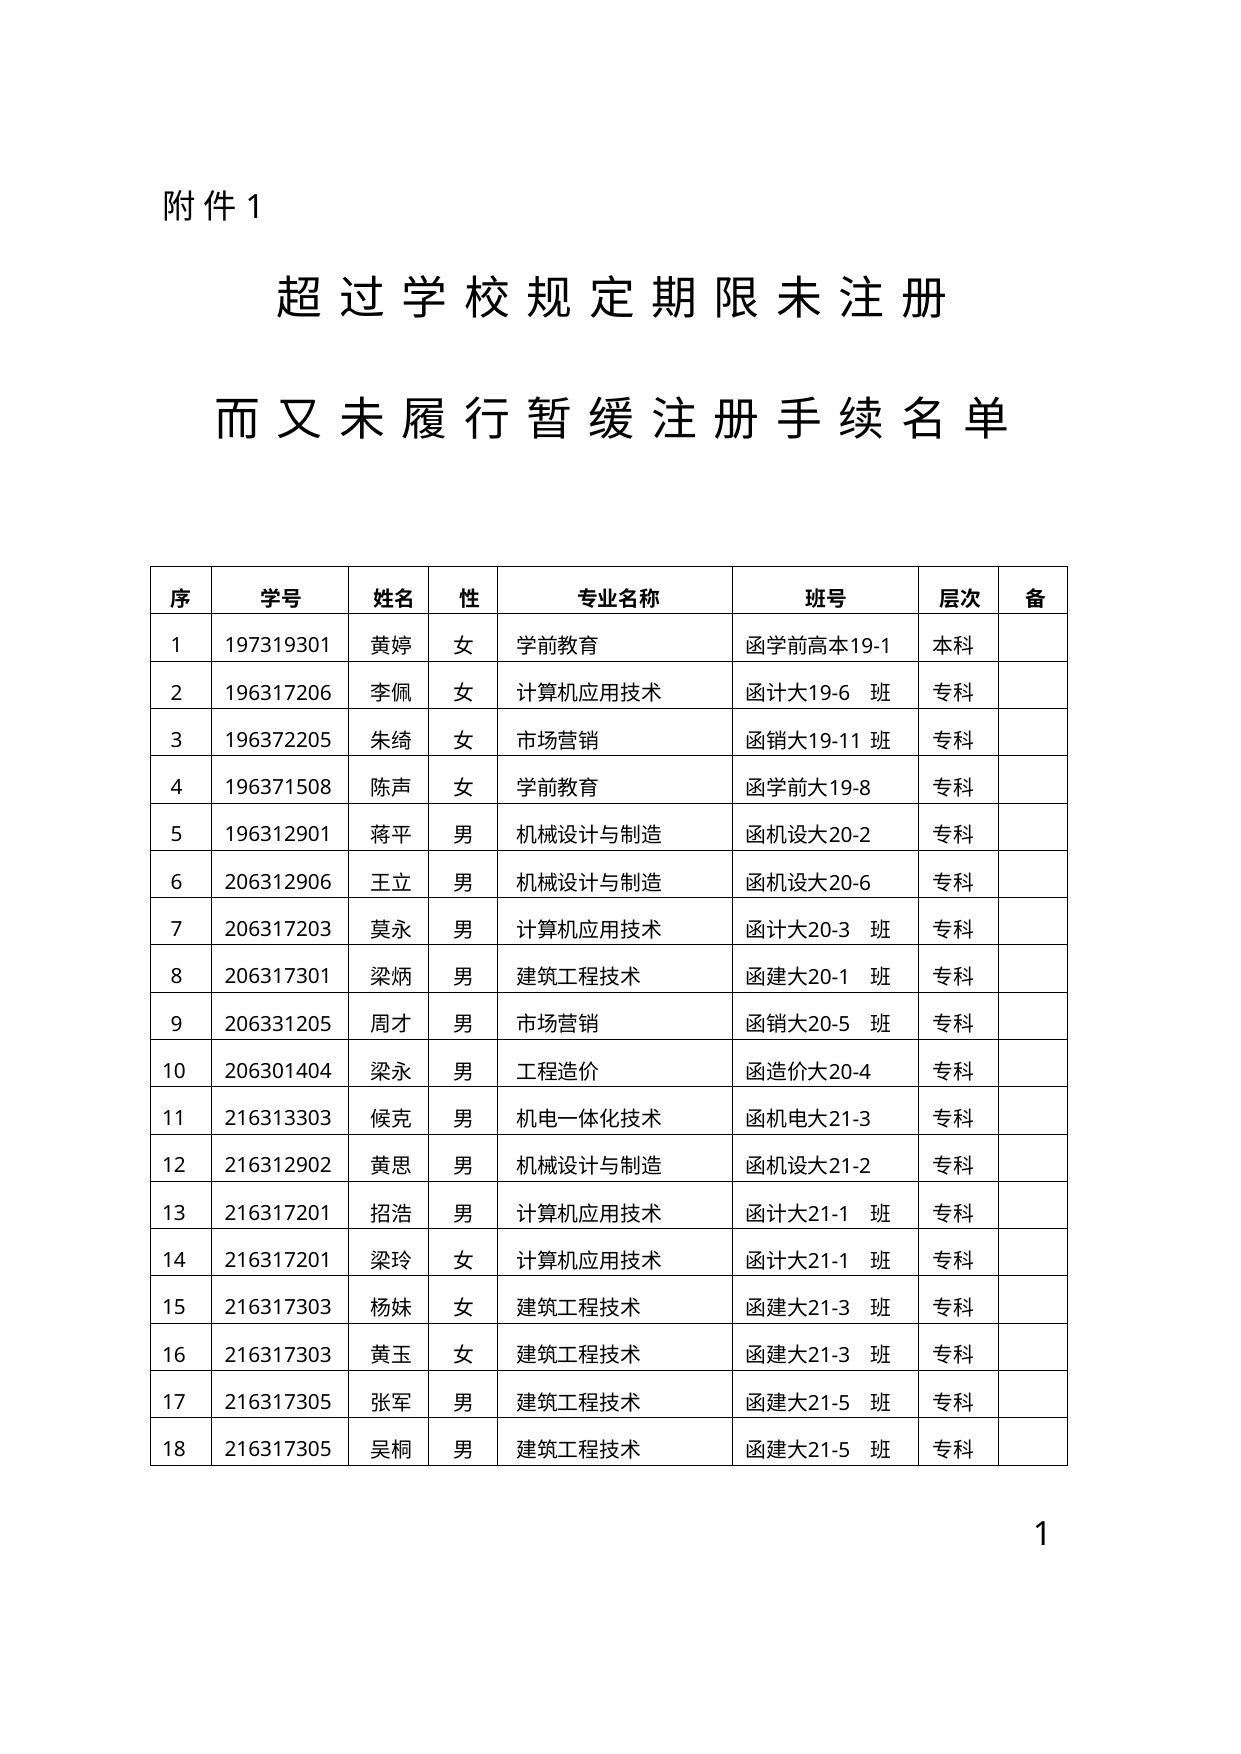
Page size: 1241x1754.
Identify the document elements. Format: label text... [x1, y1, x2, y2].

table_cell 12 [151, 1135, 211, 1181]
table_cell 18 [151, 1418, 211, 1464]
table_cell 15 [151, 1276, 211, 1323]
table_cell 9 [151, 993, 211, 1039]
table_header 序号 [151, 567, 211, 613]
table_cell 函计大21-1班 [733, 1229, 918, 1275]
table_cell 男 [429, 1040, 497, 1086]
table_cell 男 [429, 1182, 497, 1228]
table_cell 2 [151, 662, 211, 708]
table_cell 8 [151, 945, 211, 992]
text 附件1 [162, 174, 1078, 234]
table_cell 男 [429, 945, 497, 992]
table_cell 14 [151, 1229, 211, 1275]
table_header 备注 [999, 567, 1067, 613]
table_cell 函机设大20-6班 [733, 851, 918, 897]
table_cell 4 [151, 756, 211, 802]
table_cell [999, 1040, 1067, 1086]
table_cell 男 [429, 1371, 497, 1417]
table_header 层次 [919, 567, 998, 613]
table_cell 计算机应用技术 [498, 1182, 732, 1228]
table_cell 专科 [919, 1182, 998, 1228]
table_cell 函建大21-5班 [733, 1371, 918, 1417]
table_cell 吴桐林 [349, 1418, 428, 1464]
table_cell 206317203024 [212, 898, 348, 944]
table_cell 学前教育 [498, 614, 732, 661]
table_cell 函计大19-6班 [733, 662, 918, 708]
table_cell 专科 [919, 1087, 998, 1133]
table_cell 专科 [919, 1135, 998, 1181]
table_cell 函机设大21-2班 [733, 1135, 918, 1181]
table_cell 函学前大19-8班 [733, 756, 918, 802]
table_cell 函建大21-5班 [733, 1418, 918, 1464]
table_cell 市场营销 [498, 709, 732, 755]
table_cell 17 [151, 1371, 211, 1417]
table_cell [999, 756, 1067, 802]
table_cell 梁玲 [349, 1229, 428, 1275]
table_cell 196317206011 [212, 662, 348, 708]
table_cell 工程造价 [498, 1040, 732, 1086]
table_cell [999, 1135, 1067, 1181]
table_cell 黄思凯 [349, 1135, 428, 1181]
table_cell 女 [429, 1324, 497, 1370]
table_cell 专科 [919, 1371, 998, 1417]
table_cell [999, 662, 1067, 708]
table_cell 196312901029 [212, 804, 348, 850]
table_cell 建筑工程技术 [498, 1371, 732, 1417]
table_cell 建筑工程技术 [498, 945, 732, 992]
table_cell 函建大21-3班 [733, 1276, 918, 1323]
table_cell 函建大21-3班 [733, 1324, 918, 1370]
table_cell 11 [151, 1087, 211, 1133]
table_cell 197319301005 [212, 614, 348, 661]
table_cell 本科 [919, 614, 998, 661]
table_cell 女 [429, 614, 497, 661]
table_cell 10 [151, 1040, 211, 1086]
table_cell 5 [151, 804, 211, 850]
table_cell 专科 [919, 1276, 998, 1323]
table_cell 机械设计与制造 [498, 851, 732, 897]
table_cell 学前教育 [498, 756, 732, 802]
table_cell 专科 [919, 851, 998, 897]
table_cell 专科 [919, 709, 998, 755]
table_cell 张军 [349, 1371, 428, 1417]
table_cell 计算机应用技术 [498, 898, 732, 944]
table_cell 13 [151, 1182, 211, 1228]
table_cell 杨妹 [349, 1276, 428, 1323]
table_cell [999, 851, 1067, 897]
table_cell 196372205009 [212, 709, 348, 755]
table_header 性别 [429, 567, 497, 613]
table_cell 女 [429, 1276, 497, 1323]
table_cell 专科 [919, 945, 998, 992]
table_cell 206301404007 [212, 1040, 348, 1086]
table_cell 函机电大21-3班 [733, 1087, 918, 1133]
table_cell 216317305004 [212, 1371, 348, 1417]
table_cell [999, 993, 1067, 1039]
table_cell 候克彬 [349, 1087, 428, 1133]
table_cell 206312906003 [212, 851, 348, 897]
table_header 姓名 [349, 567, 428, 613]
table_cell 男 [429, 993, 497, 1039]
table_cell 王立星 [349, 851, 428, 897]
table_cell 建筑工程技术 [498, 1418, 732, 1464]
table_cell 男 [429, 898, 497, 944]
table_cell 3 [151, 709, 211, 755]
table_cell 男 [429, 851, 497, 897]
table_cell 黄玉清 [349, 1324, 428, 1370]
text 超过学校规定期限未注册 [162, 234, 1078, 355]
table_cell 函计大21-1班 [733, 1182, 918, 1228]
table_cell 机电一体化技术 [498, 1087, 732, 1133]
table_cell 市场营销 [498, 993, 732, 1039]
table_cell 陈声梅 [349, 756, 428, 802]
table_header 班号 [733, 567, 918, 613]
table_header 学号 [212, 567, 348, 613]
table_cell 专科 [919, 1324, 998, 1370]
table_header 专业名称 [498, 567, 732, 613]
table_cell 莫永峰 [349, 898, 428, 944]
table_cell 7 [151, 898, 211, 944]
table_cell [999, 804, 1067, 850]
table_cell [999, 1276, 1067, 1323]
table_cell 计算机应用技术 [498, 662, 732, 708]
table_cell [999, 1324, 1067, 1370]
table_cell 女 [429, 709, 497, 755]
table_cell 建筑工程技术 [498, 1324, 732, 1370]
table_cell 周才旺 [349, 993, 428, 1039]
table_cell 函机设大20-2班 [733, 804, 918, 850]
table_cell 专科 [919, 804, 998, 850]
table_cell [999, 1182, 1067, 1228]
table_cell 216317303026 [212, 1324, 348, 1370]
table_cell 黄婷 [349, 614, 428, 661]
table_cell 函造价大20-4班 [733, 1040, 918, 1086]
table_cell 男 [429, 804, 497, 850]
table_cell 216313303032 [212, 1087, 348, 1133]
table_cell 专科 [919, 662, 998, 708]
table_cell 216317305006 [212, 1418, 348, 1464]
table_cell 专科 [919, 756, 998, 802]
table_cell 蒋平 [349, 804, 428, 850]
table_cell [999, 614, 1067, 661]
table_cell 机械设计与制造 [498, 1135, 732, 1181]
table_cell 函计大20-3班 [733, 898, 918, 944]
table_cell 机械设计与制造 [498, 804, 732, 850]
table_cell 女 [429, 1229, 497, 1275]
table_cell 建筑工程技术 [498, 1276, 732, 1323]
table_cell 1 [151, 614, 211, 661]
table_cell 招浩辉 [349, 1182, 428, 1228]
table_cell 专科 [919, 1040, 998, 1086]
table_cell 216317303025 [212, 1276, 348, 1323]
table_cell [999, 1371, 1067, 1417]
table_cell 函建大20-1班 [733, 945, 918, 992]
table_cell 6 [151, 851, 211, 897]
table_cell 李佩玲 [349, 662, 428, 708]
table_cell 函销大20-5班 [733, 993, 918, 1039]
table_cell 专科 [919, 1229, 998, 1275]
table_cell 梁永健 [349, 1040, 428, 1086]
table_cell 男 [429, 1087, 497, 1133]
table_cell 计算机应用技术 [498, 1229, 732, 1275]
table_cell 梁炳生 [349, 945, 428, 992]
table_cell 206317301013 [212, 945, 348, 992]
table_cell 16 [151, 1324, 211, 1370]
table_cell [999, 1229, 1067, 1275]
table_cell [999, 1087, 1067, 1133]
table_cell 朱绮雯 [349, 709, 428, 755]
text 而又未履行暂缓注册手续名单 [162, 355, 1078, 476]
table_cell [999, 898, 1067, 944]
table_cell [999, 1418, 1067, 1464]
table_cell 函学前高本19-1班 [733, 614, 918, 661]
table_cell 206331205007 [212, 993, 348, 1039]
table_cell 女 [429, 756, 497, 802]
table_cell 男 [429, 1418, 497, 1464]
table_cell 女 [429, 662, 497, 708]
table_cell 216317201053 [212, 1229, 348, 1275]
table_cell 专科 [919, 898, 998, 944]
table_cell 函销大19-11班 [733, 709, 918, 755]
table_cell 196371508030 [212, 756, 348, 802]
table_cell 专科 [919, 1418, 998, 1464]
table_cell [999, 709, 1067, 755]
table_cell 216312902033 [212, 1135, 348, 1181]
table_cell 216317201028 [212, 1182, 348, 1228]
table_cell 专科 [919, 993, 998, 1039]
table_cell [999, 945, 1067, 992]
table_cell 男 [429, 1135, 497, 1181]
